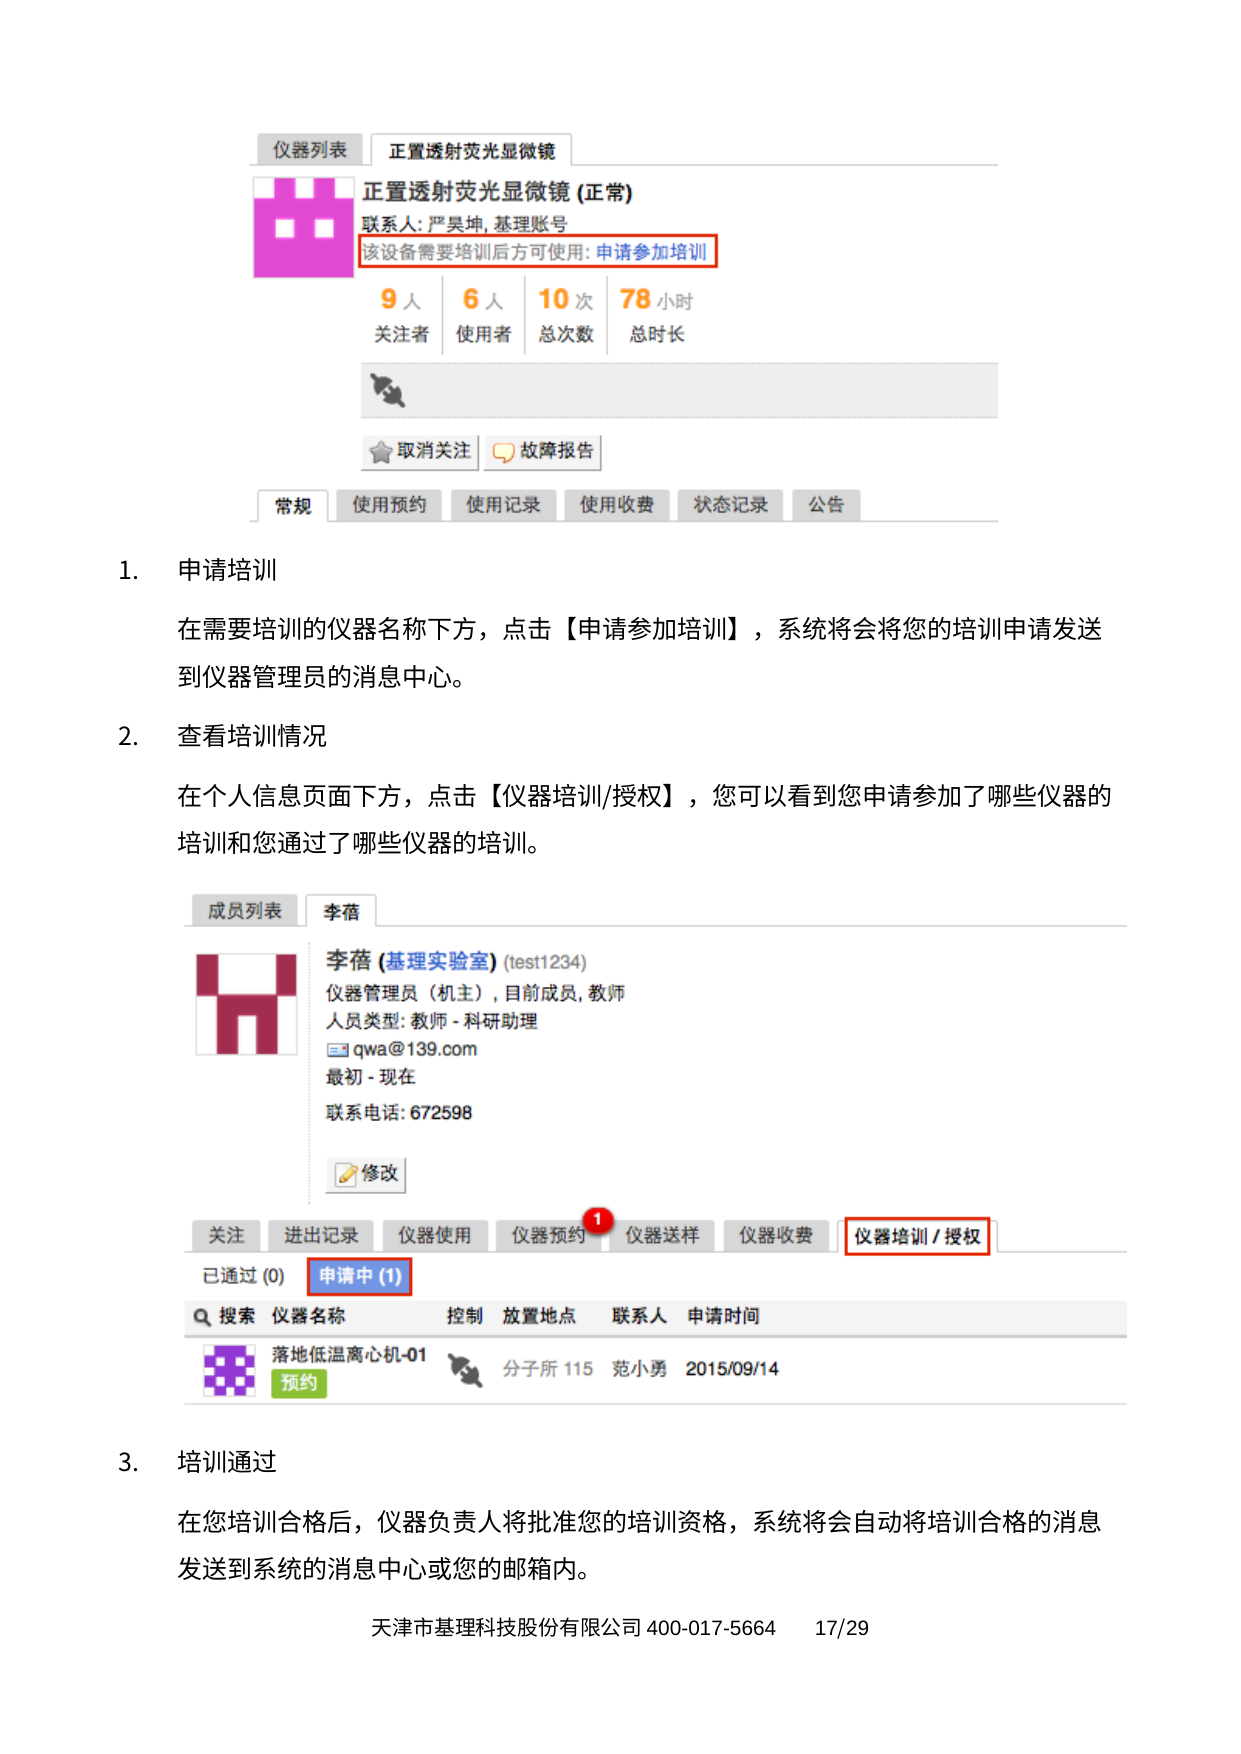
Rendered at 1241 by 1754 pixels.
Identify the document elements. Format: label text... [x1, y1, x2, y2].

list 申请培训 [118, 550, 1122, 587]
text 在个人信息页面下方，点击【仪器培训/授权】，您可以看到您申请参加了哪些仪器的培训和您通过了哪些仪器的培训。 [177, 776, 1122, 859]
list 查看培训情况 [118, 717, 1122, 753]
text 在您培训合格后，仪器负责人将批准您的培训资格，系统将会自动将培训合格的消息发送到系统的消息中心或您的邮箱内。 [177, 1502, 1122, 1585]
picture [177, 882, 1127, 1419]
list 培训通过 [118, 1442, 1122, 1479]
picture [242, 118, 999, 527]
text 在需要培训的仪器名称下方，点击【申请参加培训】，系统将会将您的培训申请发送到仪器管理员的消息中心。 [177, 610, 1122, 693]
